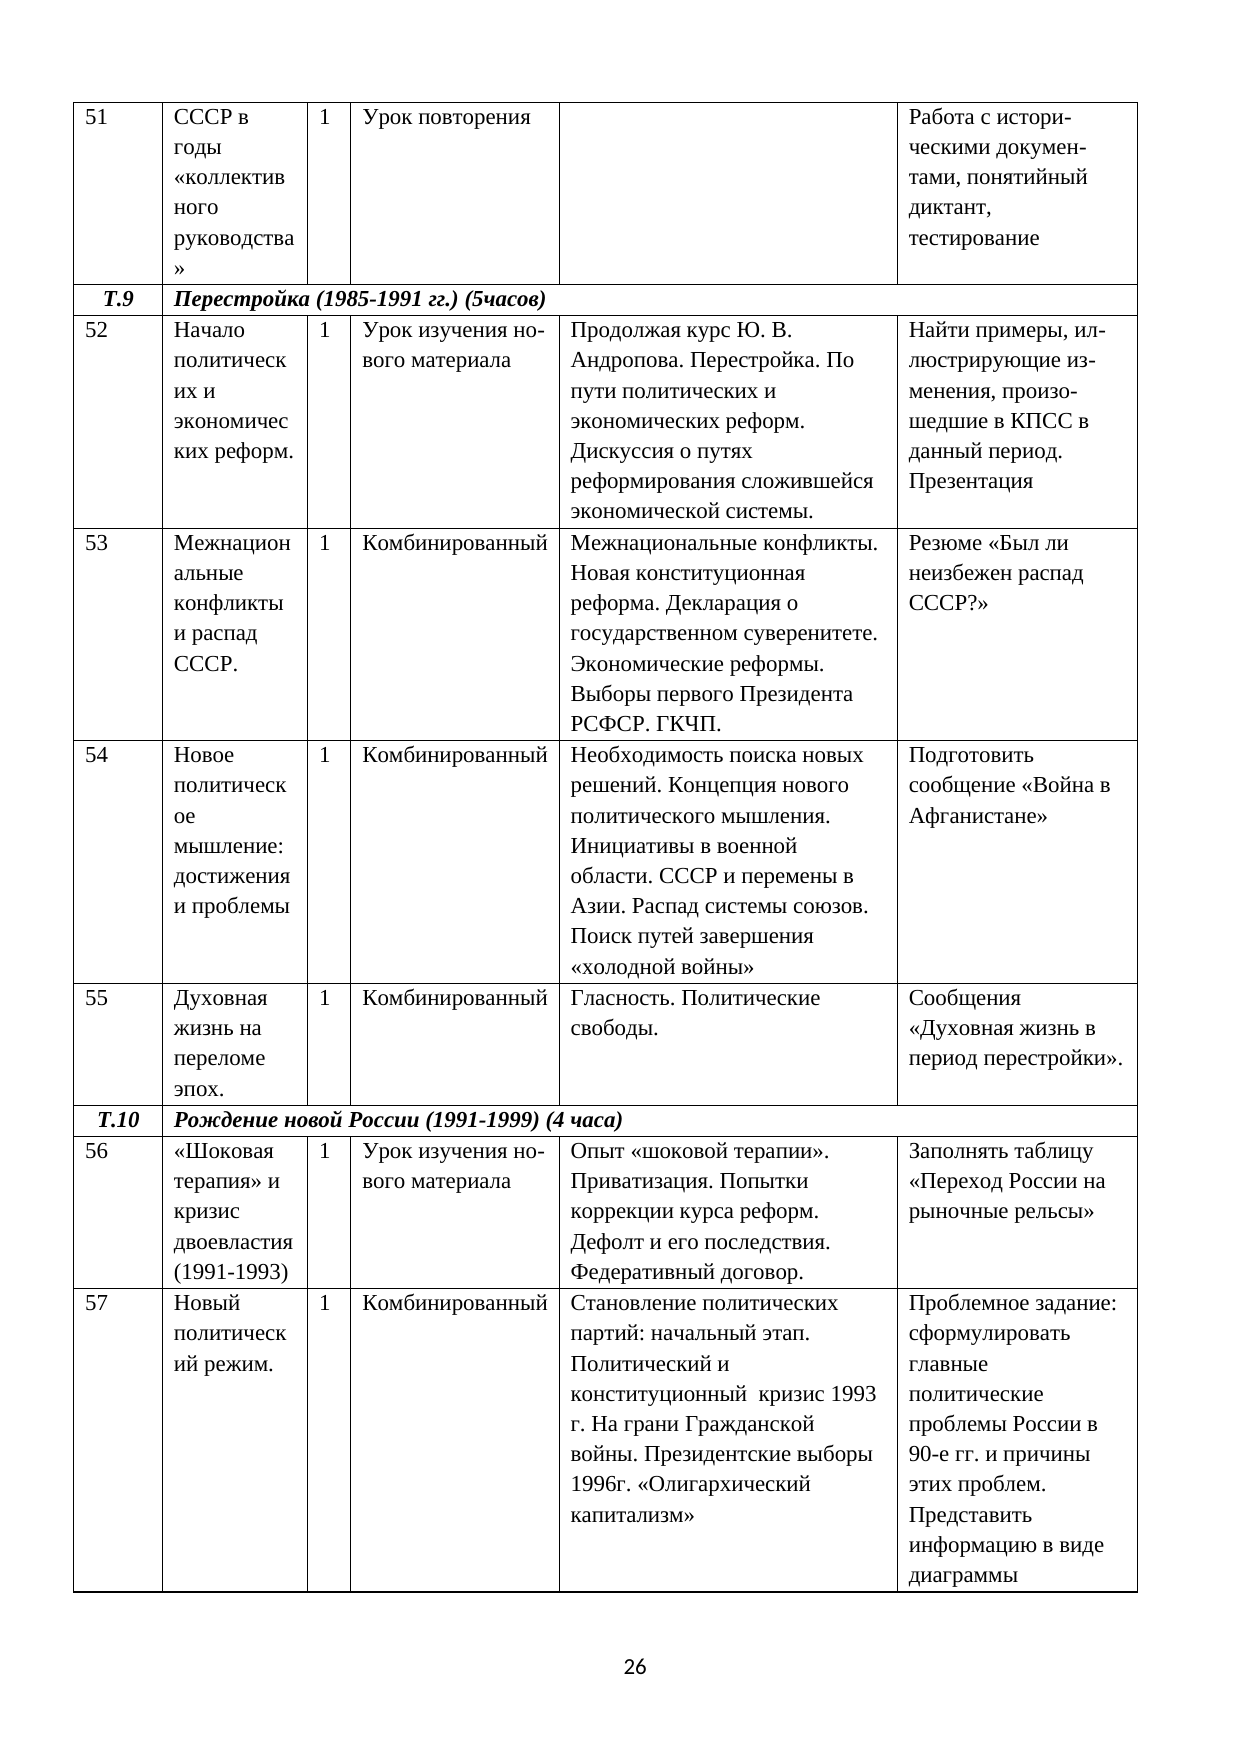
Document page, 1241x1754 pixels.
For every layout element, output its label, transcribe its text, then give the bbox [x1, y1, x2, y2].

table_cell Перестройка (1985-1991 гг.) (5часов) [163, 285, 1137, 315]
table_cell Межнациональные конфликты. Новая конституционная реформа. Декларация о государственном суверенитете. Экономические реформы. Выборы первого Президента РСФСР. ГКЧП. [560, 529, 897, 740]
table_cell Комбинированный [351, 529, 559, 740]
table_cell 54 [74, 741, 162, 983]
table_cell Духовная жизнь на переломе эпох. [163, 984, 307, 1105]
table_cell Работа с историческими документами, понятийный диктант, тестирование [898, 103, 1137, 284]
table_cell Опыт «шоковой терапии». Приватизация. Попытки коррекции курса реформ. Дефолт и его последствия. Федеративный договор. [560, 1137, 897, 1288]
table_cell Резюме «Был ли неизбежен распад СССР?» [898, 529, 1137, 740]
table_cell Т.10 [74, 1106, 162, 1136]
table_cell Становление политических партий: начальный этап. Политический и конституционный кризис 1993 г. На грани Гражданской войны. Президентские выборы 1996г. «Олигархический капитализм» [560, 1289, 897, 1591]
table_cell 1 [308, 984, 350, 1105]
table_cell 56 [74, 1137, 162, 1288]
table_cell Новый политический режим. [163, 1289, 307, 1591]
table_cell 1 [308, 316, 350, 528]
table_cell Т.9 [74, 285, 162, 315]
table_cell Комбинированный [351, 984, 559, 1105]
table_cell Найти примеры, иллюстрирующие изменения, произошедшие в КПСС в данный период. Презентация [898, 316, 1137, 528]
table_cell [560, 103, 897, 284]
table_cell Проблемное задание: сформулировать главные политические проблемы России в 90-е гг. и причины этих проблем. Представить информацию в виде диаграммы [898, 1289, 1137, 1591]
table_cell СССР в годы «коллективного руководства» [163, 103, 307, 284]
table_cell Комбинированный [351, 1289, 559, 1591]
table_cell Продолжая курс Ю. В. Андропова. Перестройка. По пути политических и экономических реформ. Дискуссия о путях реформирования сложившейся экономической системы. [560, 316, 897, 528]
table_cell 1 [308, 529, 350, 740]
table_cell «Шоковая терапия» и кризис двоевластия (1991-1993) [163, 1137, 307, 1288]
table_cell 52 [74, 316, 162, 528]
table_cell 55 [74, 984, 162, 1105]
table_cell Подготовить сообщение «Война в Афганистане» [898, 741, 1137, 983]
table_cell Межнациональные конфликты и распад СССР. [163, 529, 307, 740]
table_cell 51 [74, 103, 162, 284]
table_cell 1 [308, 741, 350, 983]
table_cell Заполнять таблицу «Переход России на рыночные рельсы» [898, 1137, 1137, 1288]
table_cell Сообщения «Духовная жизнь в период перестройки». [898, 984, 1137, 1105]
table_cell 53 [74, 529, 162, 740]
table_cell Гласность. Политические свободы. [560, 984, 897, 1105]
table_cell Комбинированный [351, 741, 559, 983]
table_cell Необходимость поиска новых решений. Концепция нового политического мышления. Инициативы в военной области. СССР и перемены в Азии. Распад системы союзов. Поиск путей завершения «холодной войны» [560, 741, 897, 983]
table_cell Рождение новой России (1991-1999) (4 часа) [163, 1106, 1137, 1136]
table_cell Урок повторения [351, 103, 559, 284]
table_cell 1 [308, 103, 350, 284]
table_cell Начало политических и экономических реформ. [163, 316, 307, 528]
table_cell 57 [74, 1289, 162, 1591]
table_cell Урок изучения нового материала [351, 1137, 559, 1288]
table_cell Новое политическое мышление: достижения и проблемы [163, 741, 307, 983]
table_cell 1 [308, 1289, 350, 1591]
table_cell Урок изучения нового материала [351, 316, 559, 528]
table_cell 1 [308, 1137, 350, 1288]
